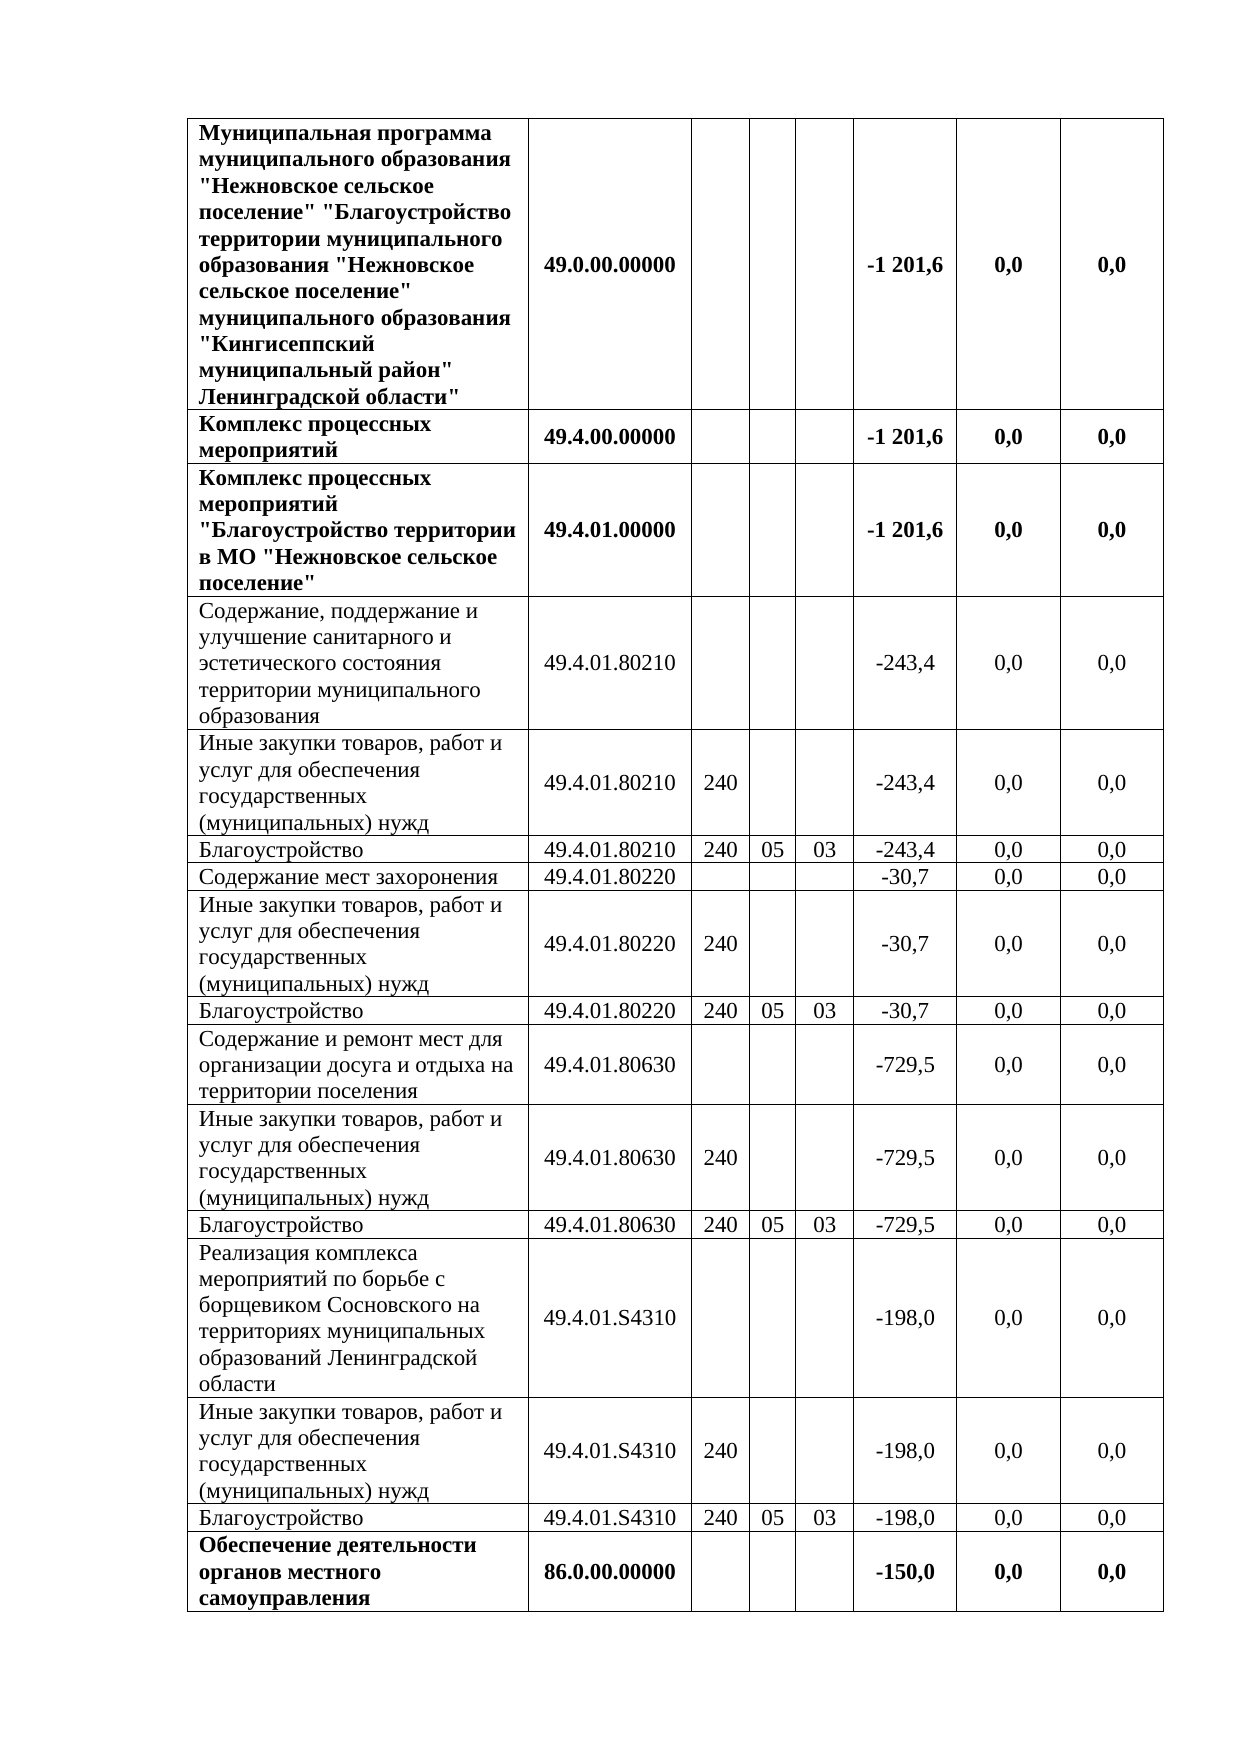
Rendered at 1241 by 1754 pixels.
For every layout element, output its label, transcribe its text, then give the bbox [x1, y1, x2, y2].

table_cell 240 [692, 836, 749, 862]
table_cell 0,0 [1061, 119, 1163, 409]
table_cell Иные закупки товаров, работ и услуг для обеспечения государственных (муниципальных) нужд [188, 1105, 528, 1210]
table_cell -1 201,6 [854, 119, 956, 409]
table_cell 240 [692, 1211, 749, 1237]
table_cell 49.4.01.80210 [529, 597, 691, 728]
table_cell 49.4.01.80630 [529, 1211, 691, 1237]
table_cell -30,7 [854, 891, 956, 996]
table_cell [750, 730, 795, 835]
table_cell 49.4.01.00000 [529, 464, 691, 596]
table_cell [796, 1239, 853, 1397]
table_cell 49.4.01.S4310 [529, 1239, 691, 1397]
table_cell 03 [796, 836, 853, 862]
table_cell -30,7 [854, 997, 956, 1023]
table_cell 0,0 [1061, 597, 1163, 728]
table_cell Благоустройство [188, 1211, 528, 1237]
table_cell [796, 1532, 853, 1611]
table_cell 0,0 [957, 1025, 1060, 1104]
table_cell 49.4.01.S4310 [529, 1398, 691, 1503]
table_cell Благоустройство [188, 1504, 528, 1531]
table_cell 240 [692, 730, 749, 835]
table_cell [692, 1025, 749, 1104]
table_cell [692, 119, 749, 409]
table_cell 0,0 [957, 1105, 1060, 1210]
table_cell 0,0 [957, 1504, 1060, 1531]
table_cell Иные закупки товаров, работ и услуг для обеспечения государственных (муниципальных) нужд [188, 730, 528, 835]
table_cell 0,0 [957, 730, 1060, 835]
table_cell -30,7 [854, 863, 956, 890]
table_cell -1 201,6 [854, 464, 956, 596]
table_cell [796, 1398, 853, 1503]
table_cell Содержание и ремонт мест для организации досуга и отдыха на территории поселения [188, 1025, 528, 1104]
table_cell 05 [750, 997, 795, 1023]
table_cell [796, 1025, 853, 1104]
table_cell 0,0 [957, 1532, 1060, 1611]
table_cell [750, 1532, 795, 1611]
table_cell [796, 464, 853, 596]
table_cell 03 [796, 1504, 853, 1531]
table_cell 0,0 [957, 464, 1060, 596]
table_cell 240 [692, 997, 749, 1023]
table_cell -198,0 [854, 1504, 956, 1531]
table_cell 0,0 [1061, 1105, 1163, 1210]
table_cell 240 [692, 1398, 749, 1503]
table_cell 0,0 [957, 119, 1060, 409]
table_cell [692, 597, 749, 728]
table_cell Обеспечение деятельности органов местного самоуправления [188, 1532, 528, 1611]
table_cell 05 [750, 836, 795, 862]
table_cell 0,0 [1061, 1398, 1163, 1503]
table_cell 0,0 [957, 863, 1060, 890]
table_cell [796, 119, 853, 409]
table_cell 49.4.01.80210 [529, 836, 691, 862]
table_cell 0,0 [1061, 1025, 1163, 1104]
table_cell 49.4.01.80630 [529, 1105, 691, 1210]
table_cell [750, 863, 795, 890]
table_cell 03 [796, 997, 853, 1023]
table_cell 49.4.01.80220 [529, 997, 691, 1023]
table_cell -243,4 [854, 836, 956, 862]
table_cell 0,0 [1061, 1211, 1163, 1237]
table_cell -243,4 [854, 597, 956, 728]
table_cell [750, 464, 795, 596]
table_cell 240 [692, 1105, 749, 1210]
table_cell [692, 863, 749, 890]
table_cell 0,0 [1061, 836, 1163, 862]
table_cell 0,0 [957, 997, 1060, 1023]
table_cell -729,5 [854, 1025, 956, 1104]
table_cell [692, 464, 749, 596]
table_cell 49.4.01.80630 [529, 1025, 691, 1104]
table_cell 0,0 [1061, 863, 1163, 890]
table_cell [796, 1105, 853, 1210]
table_cell 0,0 [1061, 410, 1163, 463]
table_cell -729,5 [854, 1211, 956, 1237]
table_cell -150,0 [854, 1532, 956, 1611]
table_cell 0,0 [957, 410, 1060, 463]
table_cell Содержание мест захоронения [188, 863, 528, 890]
table_cell 0,0 [1061, 1532, 1163, 1611]
table_cell 240 [692, 891, 749, 996]
table_cell 0,0 [1061, 891, 1163, 996]
table_cell 0,0 [957, 1239, 1060, 1397]
table_cell 0,0 [1061, 997, 1163, 1023]
table_cell [692, 410, 749, 463]
table_cell 49.4.00.00000 [529, 410, 691, 463]
table_cell [750, 1105, 795, 1210]
table_cell [750, 410, 795, 463]
table_cell Муниципальная программа муниципального образования "Нежновское сельское поселение" "Благоустройство территории муниципального образования "Нежновское сельское поселение" муниципального образования "Кингисеппский муниципальный район" Ленинградской области" [188, 119, 528, 409]
table_cell 0,0 [957, 597, 1060, 728]
table_cell 49.4.01.S4310 [529, 1504, 691, 1531]
table_cell 0,0 [1061, 1239, 1163, 1397]
table_cell 0,0 [1061, 730, 1163, 835]
table_cell -198,0 [854, 1239, 956, 1397]
table_cell 49.0.00.00000 [529, 119, 691, 409]
table_cell Благоустройство [188, 997, 528, 1023]
table_cell Иные закупки товаров, работ и услуг для обеспечения государственных (муниципальных) нужд [188, 891, 528, 996]
table_cell 0,0 [957, 836, 1060, 862]
table_cell [750, 891, 795, 996]
table_cell 0,0 [957, 1398, 1060, 1503]
table_cell [750, 1398, 795, 1503]
table_cell Иные закупки товаров, работ и услуг для обеспечения государственных (муниципальных) нужд [188, 1398, 528, 1503]
table_cell [750, 597, 795, 728]
table_cell 0,0 [1061, 1504, 1163, 1531]
table_cell Благоустройство [188, 836, 528, 862]
table_cell 05 [750, 1504, 795, 1531]
table_cell Комплекс процессных мероприятий [188, 410, 528, 463]
table_cell [750, 119, 795, 409]
table_cell [692, 1532, 749, 1611]
table_cell [692, 1239, 749, 1397]
table_cell [750, 1025, 795, 1104]
table_cell -729,5 [854, 1105, 956, 1210]
table_cell -1 201,6 [854, 410, 956, 463]
table_cell 0,0 [957, 891, 1060, 996]
table_cell 03 [796, 1211, 853, 1237]
table_cell -243,4 [854, 730, 956, 835]
table_cell [750, 1239, 795, 1397]
table_cell [796, 891, 853, 996]
table_cell Комплекс процессных мероприятий "Благоустройство территории в МО "Нежновское сельское поселение" [188, 464, 528, 596]
table_cell 240 [692, 1504, 749, 1531]
table_cell 49.4.01.80220 [529, 891, 691, 996]
table_cell [796, 863, 853, 890]
table_cell [796, 410, 853, 463]
table_cell Содержание, поддержание и улучшение санитарного и эстетического состояния территории муниципального образования [188, 597, 528, 728]
table_cell 49.4.01.80210 [529, 730, 691, 835]
table_cell 0,0 [957, 1211, 1060, 1237]
table_cell 0,0 [1061, 464, 1163, 596]
table_cell 49.4.01.80220 [529, 863, 691, 890]
table_cell [796, 730, 853, 835]
table_cell 05 [750, 1211, 795, 1237]
table_cell 86.0.00.00000 [529, 1532, 691, 1611]
table_cell -198,0 [854, 1398, 956, 1503]
table_cell Реализация комплекса мероприятий по борьбе с борщевиком Сосновского на территориях муниципальных образований Ленинградской области [188, 1239, 528, 1397]
table_cell [796, 597, 853, 728]
